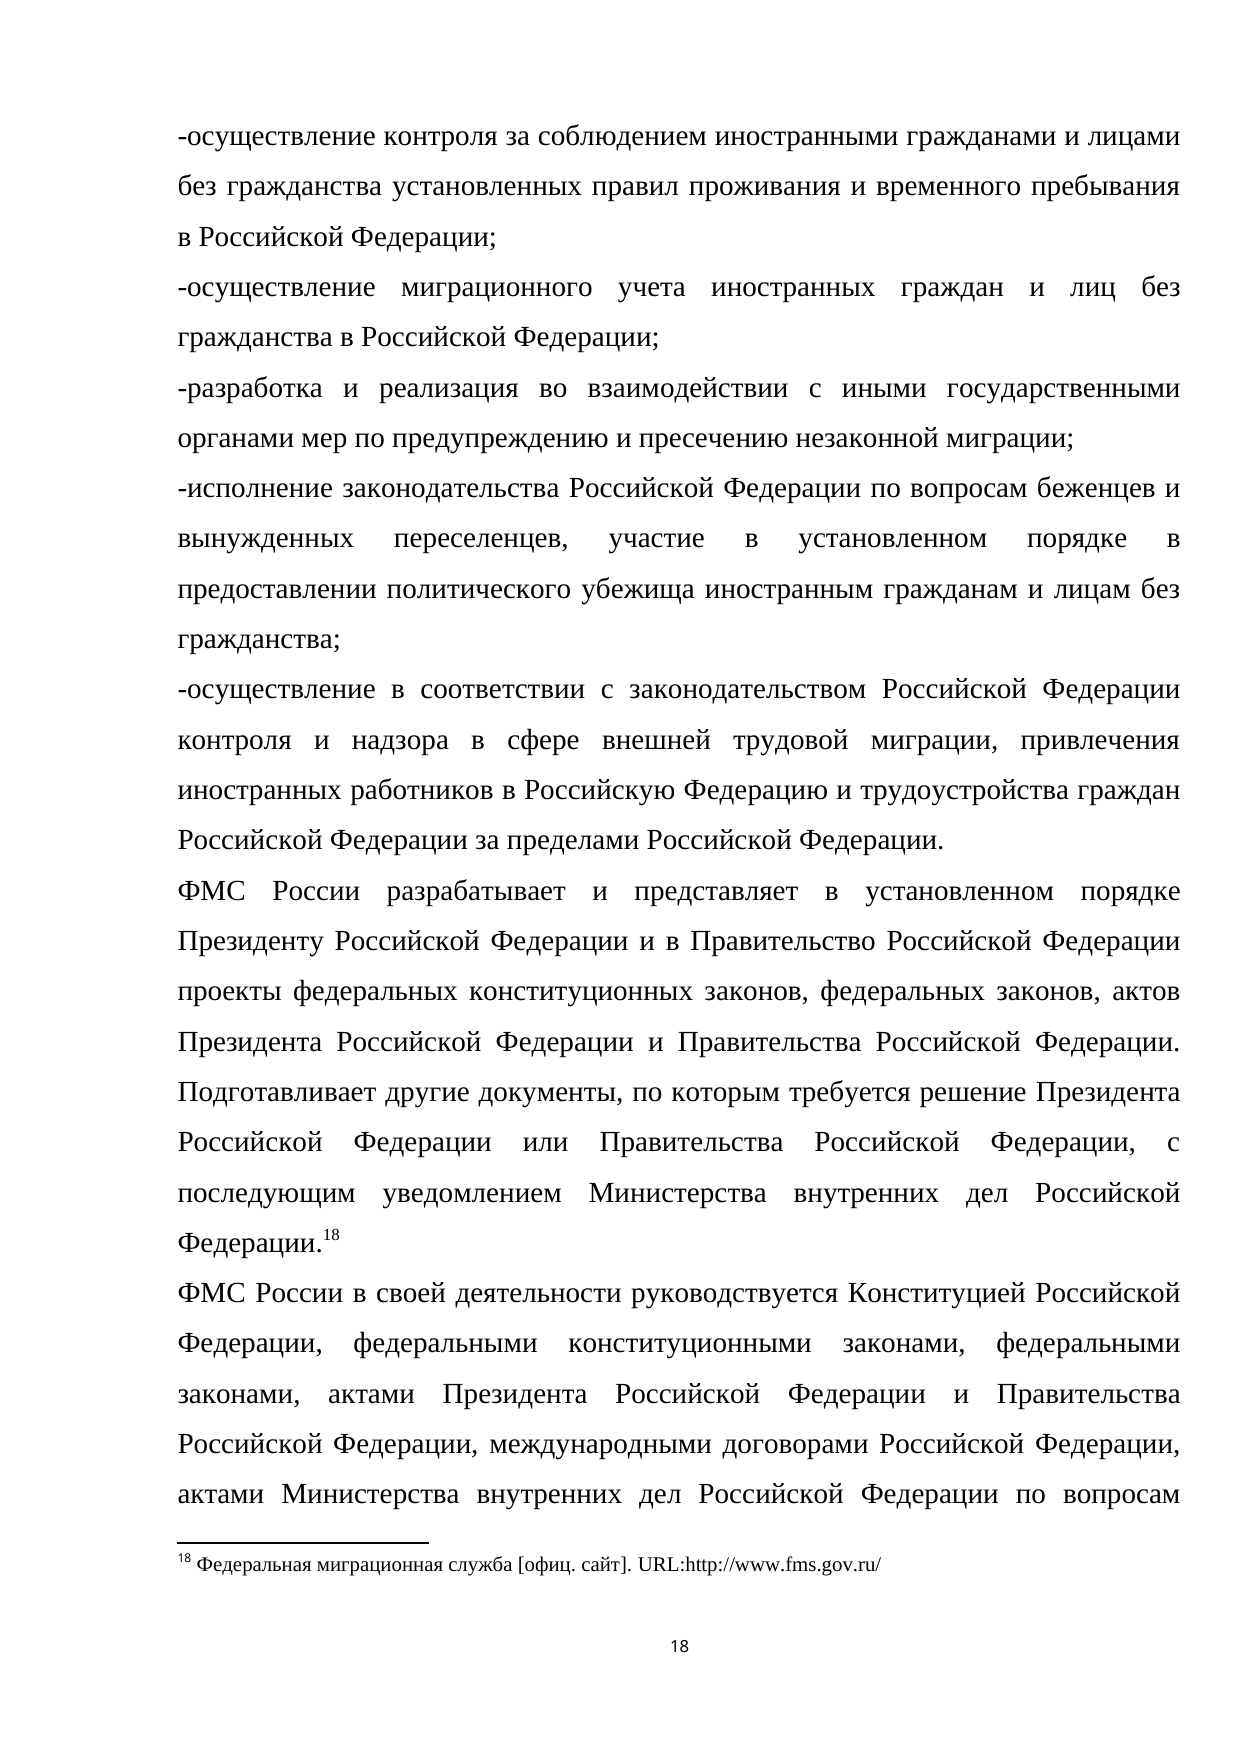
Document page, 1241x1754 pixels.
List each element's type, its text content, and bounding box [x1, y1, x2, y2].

text -исполнение законодательства Российской Федерации по вопросам беженцев и вынужденных переселенцев, участие в установленном порядке в предоставлении политического убежища иностранным гражданам и лицам без гражданства; [177, 470, 1181, 655]
text -разработка и реализация во взаимодействии с иными государственными органами мер по предупреждению и пресечению незаконной миграции; [177, 370, 1181, 453]
text ФМС России разрабатывает и представляет в установленном порядке Президенту Российской Федерации и в Правительство Российской Федерации проекты федеральных конституционных законов, федеральных законов, актов Президента Российской Федерации и Правительства Российской Федерации. Подготавливает другие документы, по которым требуется решение Президента Российской Федерации или Правительства Российской Федерации, с последующим уведомлением Министерства внутренних дел Российской Федерации. [177, 873, 1181, 1258]
text -осуществление контроля за соблюдением иностранными гражданами и лицами без гражданства установленных правил проживания и временного пребывания в Российской Федерации; [177, 118, 1181, 252]
text -осуществление миграционного учета иностранных граждан и лиц без гражданства в Российской Федерации; [177, 269, 1181, 353]
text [177, 1275, 1181, 1510]
text -осуществление в соответствии с законодательством Российской Федерации контроля и надзора в сфере внешней трудовой миграции, привлечения иностранных работников в Российскую Федерацию и трудоустройства граждан Российской Федерации за пределами Российской Федерации. [177, 672, 1181, 856]
